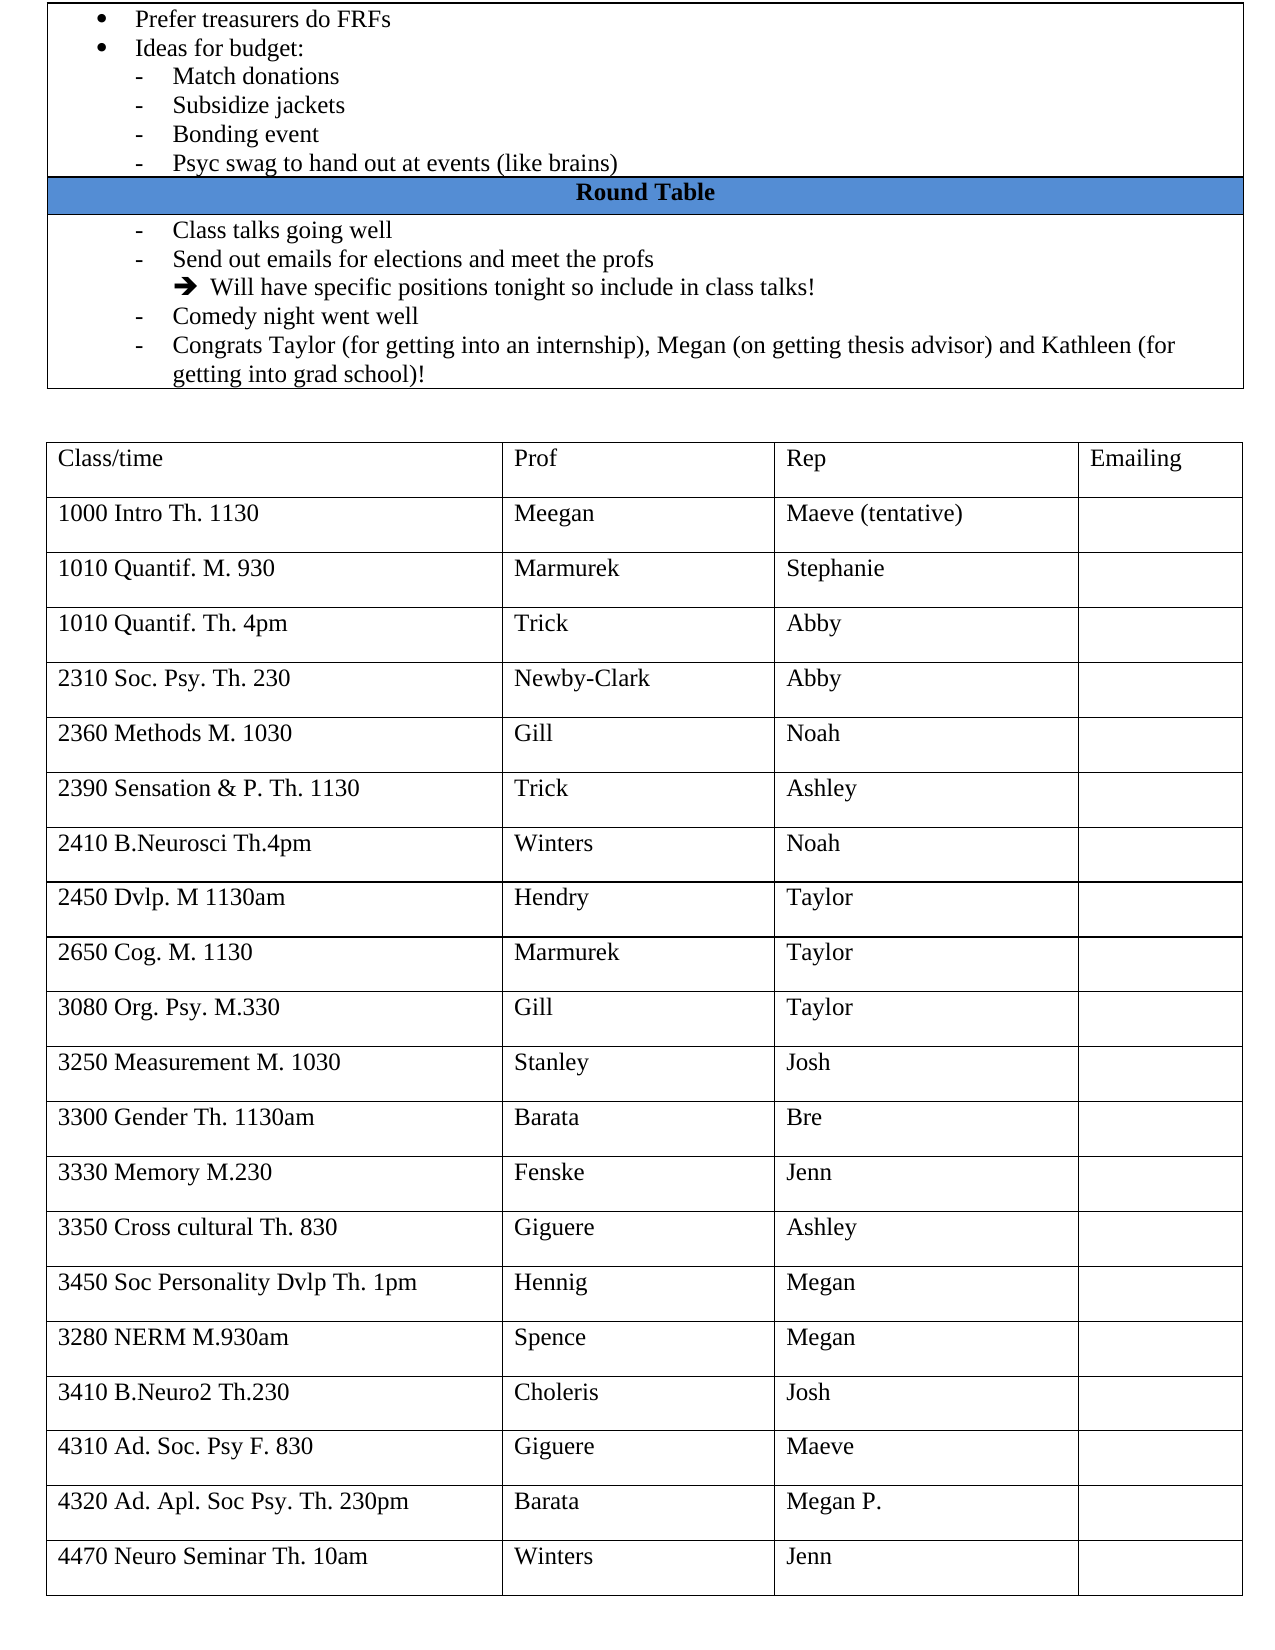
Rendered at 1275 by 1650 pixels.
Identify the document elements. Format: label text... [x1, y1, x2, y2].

table_cell [1079, 1157, 1242, 1211]
table_cell [1079, 883, 1242, 936]
table_cell Jenn [775, 1541, 1078, 1595]
table_cell Taylor [775, 992, 1078, 1046]
table_cell Maeve (tentative) [775, 498, 1078, 552]
table_cell [1079, 1102, 1242, 1156]
table_cell Noah [775, 828, 1078, 881]
table_cell 2650 Cog. M. 1130 [47, 938, 502, 991]
table_cell Barata [503, 1102, 774, 1156]
table_cell [1079, 1047, 1242, 1101]
table_cell Marmurek [503, 553, 774, 607]
table_cell [1079, 1322, 1242, 1376]
table_cell Spence [503, 1322, 774, 1376]
table_cell Gill [503, 718, 774, 772]
table_cell 1010 Quantif. M. 930 [47, 553, 502, 607]
table_cell 2450 Dvlp. M 1130am [47, 883, 502, 936]
table_header Prof [503, 443, 774, 497]
table_cell Bre [775, 1102, 1078, 1156]
table_cell 3410 B.Neuro2 Th.230 [47, 1377, 502, 1430]
table_header Class/time [47, 443, 502, 497]
table_cell [1079, 553, 1242, 607]
table_cell [1079, 992, 1242, 1046]
table_cell [1079, 1267, 1242, 1321]
table_cell [1079, 718, 1242, 772]
table_cell Megan [775, 1267, 1078, 1321]
table_cell [1079, 663, 1242, 717]
table_cell [1079, 773, 1242, 827]
table_cell Gill [503, 992, 774, 1046]
table_cell 1000 Intro Th. 1130 [47, 498, 502, 552]
table_cell 4320 Ad. Apl. Soc Psy. Th. 230pm [47, 1486, 502, 1540]
table_cell Giguere [503, 1431, 774, 1485]
table_cell [1079, 1431, 1242, 1485]
table_cell Josh [775, 1047, 1078, 1101]
table_cell 4310 Ad. Soc. Psy F. 830 [47, 1431, 502, 1485]
table_cell Hennig [503, 1267, 774, 1321]
table_cell Megan P. [775, 1486, 1078, 1540]
table_cell 2310 Soc. Psy. Th. 230 [47, 663, 502, 717]
table_cell Josh [775, 1377, 1078, 1430]
table_cell Barata [503, 1486, 774, 1540]
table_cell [48, 4, 1243, 176]
table_cell [1079, 1486, 1242, 1540]
table_cell 3300 Gender Th. 1130am [47, 1102, 502, 1156]
table_cell 3330 Memory M.230 [47, 1157, 502, 1211]
table_cell 3450 Soc Personality Dvlp Th. 1pm [47, 1267, 502, 1321]
table_cell Taylor [775, 938, 1078, 991]
table_cell Hendry [503, 883, 774, 936]
table_cell Maeve [775, 1431, 1078, 1485]
table_cell Stanley [503, 1047, 774, 1101]
table_cell Choleris [503, 1377, 774, 1430]
table_cell [1079, 1541, 1242, 1595]
table_cell [1079, 498, 1242, 552]
table_cell Stephanie [775, 553, 1078, 607]
table_cell 3350 Cross cultural Th. 830 [47, 1212, 502, 1266]
table_cell Fenske [503, 1157, 774, 1211]
table_cell 2360 Methods M. 1030 [47, 718, 502, 772]
table_cell [1079, 608, 1242, 662]
table_cell [1079, 828, 1242, 881]
table_cell Jenn [775, 1157, 1078, 1211]
table_cell Newby-Clark [503, 663, 774, 717]
table_cell 4470 Neuro Seminar Th. 10am [47, 1541, 502, 1595]
table_cell Noah [775, 718, 1078, 772]
table_cell Round Table [48, 178, 1243, 214]
table_header Emailing [1079, 443, 1242, 497]
table_cell Meegan [503, 498, 774, 552]
table_header Rep [775, 443, 1078, 497]
table_cell 3080 Org. Psy. M.330 [47, 992, 502, 1046]
table_cell Giguere [503, 1212, 774, 1266]
table_cell 2410 B.Neurosci Th.4pm [47, 828, 502, 881]
table_cell 2390 Sensation & P. Th. 1130 [47, 773, 502, 827]
table_cell Abby [775, 608, 1078, 662]
table_cell 3250 Measurement M. 1030 [47, 1047, 502, 1101]
table_cell Class talks going well Send out emails for elections and meet the profs Will have specific positions tonight so include in class talks! Comedy night went well Congrats Taylor (for getting into an internship), Megan (on getting thesis advisor) and Kathleen (for getting into grad school)! [48, 215, 1243, 387]
table_cell 3280 NERM M.930am [47, 1322, 502, 1376]
table_cell [1079, 938, 1242, 991]
table_cell Megan [775, 1322, 1078, 1376]
table_cell [1079, 1212, 1242, 1266]
table_cell Ashley [775, 773, 1078, 827]
table_cell Trick [503, 773, 774, 827]
table_cell 1010 Quantif. Th. 4pm [47, 608, 502, 662]
table_cell Taylor [775, 883, 1078, 936]
table_cell Abby [775, 663, 1078, 717]
table_cell Ashley [775, 1212, 1078, 1266]
table_cell [1079, 1377, 1242, 1430]
table_cell Winters [503, 1541, 774, 1595]
table_cell Trick [503, 608, 774, 662]
table_cell Winters [503, 828, 774, 881]
table_cell Marmurek [503, 938, 774, 991]
